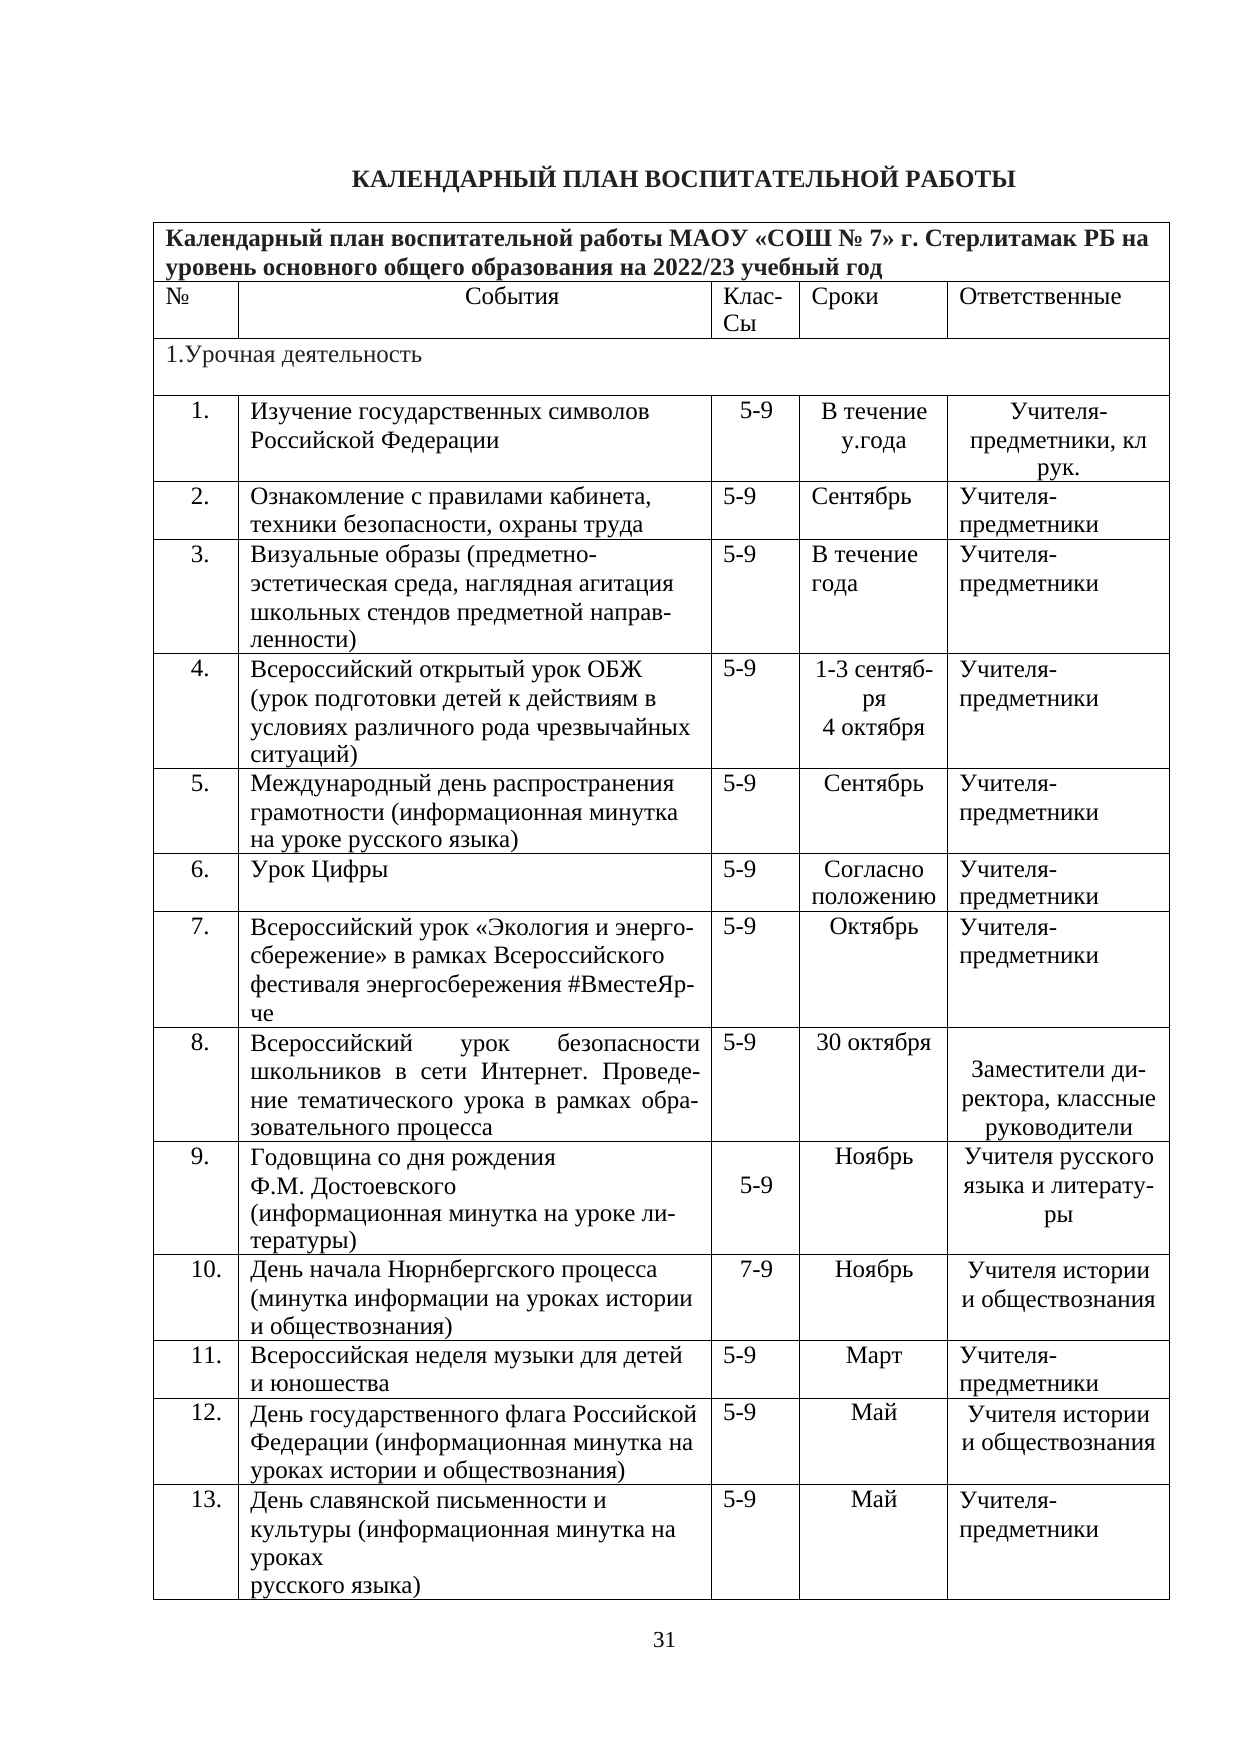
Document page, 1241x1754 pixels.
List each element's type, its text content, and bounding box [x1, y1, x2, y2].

table_cell Ноябрь [800, 1142, 947, 1254]
table_cell Клас- Сы [712, 282, 799, 338]
table_cell Учителя- предметники [948, 1485, 1169, 1599]
table_cell 13. [154, 1485, 238, 1599]
table_cell Учителя- предметники [948, 912, 1169, 1027]
table_cell 5-9 [712, 1142, 799, 1254]
table_cell Учителя- предметники [948, 854, 1169, 911]
table_cell Учителя- предметники [948, 1341, 1169, 1398]
table_cell 9. [154, 1142, 238, 1254]
table_cell Заместители ди- ректора, классные руководители [948, 1028, 1169, 1141]
table_cell Май [800, 1485, 947, 1599]
table_cell Визуальные образы (предметно- эстетическая среда, наглядная агитация школьных стендов предметной направ- ленности) [239, 540, 711, 653]
table_cell 6. [154, 854, 238, 911]
table_cell 7-9 [712, 1255, 799, 1340]
table_cell Урок Цифры [239, 854, 711, 911]
table_cell Международный день распространения грамотности (информационная минутка на уроке русского языка) [239, 769, 711, 853]
table_cell 1-3 сентяб- ря 4 октября [800, 654, 947, 767]
table_cell 30 октября [800, 1028, 947, 1141]
table_cell Май [800, 1399, 947, 1484]
table_cell 5. [154, 769, 238, 853]
table_cell 3. [154, 540, 238, 653]
table_cell День государственного флага Российской Федерации (информационная минутка на уроках истории и обществознания) [239, 1399, 711, 1484]
table_cell Годовщина со дня рождения Ф.М. Достоевского (информационная минутка на уроке ли- тературы) [239, 1142, 711, 1254]
table_cell 5-9 [712, 1341, 799, 1398]
table_cell Учителя истории и обществознания [948, 1255, 1169, 1340]
table_cell Ознакомление с правилами кабинета, техники безопасности, охраны труда [239, 482, 711, 538]
table_cell Ответственные [948, 282, 1169, 338]
table_cell Учителя- предметники, кл рук. [948, 396, 1169, 481]
table_cell Октябрь [800, 912, 947, 1027]
table_cell 1. [154, 396, 238, 481]
table_cell Учителя истории и обществознания [948, 1399, 1169, 1484]
table_cell Март [800, 1341, 947, 1398]
table_cell 5-9 [712, 854, 799, 911]
table_cell 5-9 [712, 396, 799, 481]
table_cell Всероссийская неделя музыки для детей и юношества [239, 1341, 711, 1398]
table_cell Сентябрь [800, 769, 947, 853]
table_cell 1.Урочная деятельность [154, 339, 1169, 395]
table_header Календарный план воспитательной работы МАОУ «СОШ № 7» г. Стерлитамак РБ на уровень основного общего образования на 2022/23 учебный год [154, 223, 1169, 281]
table_cell Ноябрь [800, 1255, 947, 1340]
table_cell Учителя- предметники [948, 654, 1169, 767]
table_cell 5-9 [712, 1485, 799, 1599]
table_cell 11. [154, 1341, 238, 1398]
table_cell 12. [154, 1399, 238, 1484]
table_cell 5-9 [712, 540, 799, 653]
table_cell Согласно положению [800, 854, 947, 911]
table_cell 5-9 [712, 654, 799, 767]
table_cell 2. [154, 482, 238, 538]
table_cell Всероссийский урок безопасности школьников в сети Интернет. Проведе- ние тематического урока в рамках обра- зовательного процесса [239, 1028, 711, 1141]
table_cell 10. [154, 1255, 238, 1340]
table_cell В течение года [800, 540, 947, 653]
table_cell Всероссийский открытый урок ОБЖ (урок подготовки детей к действиям в условиях различного рода чрезвычайных ситуаций) [239, 654, 711, 767]
table_cell День начала Нюрнбергского процесса (минутка информации на уроках истории и обществознания) [239, 1255, 711, 1340]
table_cell Учителя- предметники [948, 540, 1169, 653]
table_cell № [154, 282, 238, 338]
table_cell 5-9 [712, 912, 799, 1027]
table_cell 8. [154, 1028, 238, 1141]
table_cell Учителя русского языка и литерату- ры [948, 1142, 1169, 1254]
table_cell 7. [154, 912, 238, 1027]
table_cell События [239, 282, 711, 338]
table_cell Учителя- предметники [948, 482, 1169, 538]
table_cell 5-9 [712, 1399, 799, 1484]
table_cell 5-9 [712, 769, 799, 853]
list КАЛЕНДАРНЫЙ ПЛАН ВОСПИТАТЕЛЬНОЙ РАБОТЫ [169, 164, 1198, 193]
table_cell 4. [154, 654, 238, 767]
table_cell 5-9 [712, 482, 799, 538]
table_cell Сентябрь [800, 482, 947, 538]
table_cell День славянской письменности и культуры (информационная минутка на уроках русского языка) [239, 1485, 711, 1599]
table_cell Учителя- предметники [948, 769, 1169, 853]
table_cell В течение у.года [800, 396, 947, 481]
table_cell Изучение государственных символов Российской Федерации [239, 396, 711, 481]
table_cell Всероссийский урок «Экология и энерго- сбережение» в рамках Всероссийского фестиваля энергосбережения #ВместеЯр- че [239, 912, 711, 1027]
table_cell Сроки [800, 282, 947, 338]
table_cell 5-9 [712, 1028, 799, 1141]
